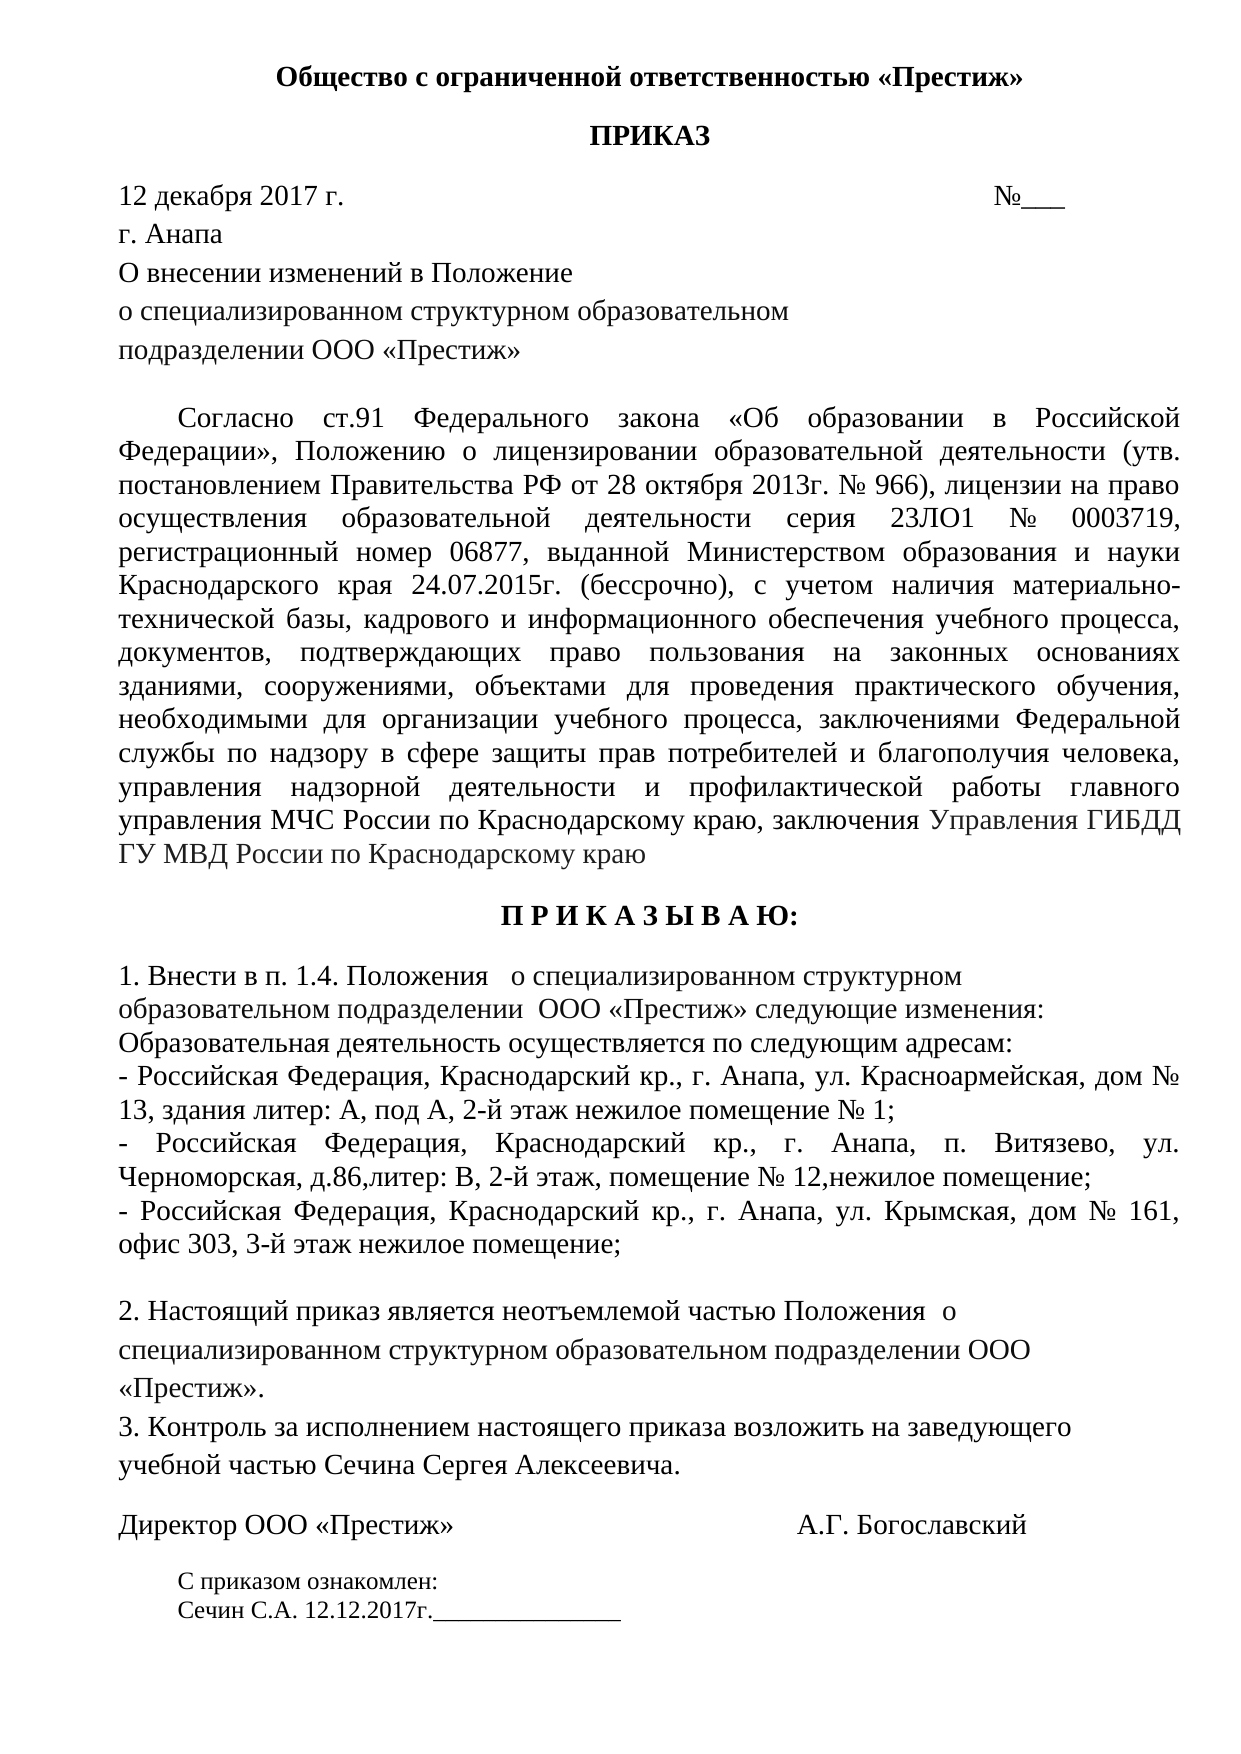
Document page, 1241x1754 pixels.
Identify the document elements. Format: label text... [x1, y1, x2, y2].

text С приказом ознакомлен: [118, 1566, 1181, 1595]
text П Р И К А З Ы В А Ю: [118, 898, 1181, 932]
text 2. Настоящий приказ является неотъемлемой частью Положения о специализированном структурном образовательном подразделении ООО «Престиж». 3. Контроль за исполнением настоящего приказа возложить на заведующего учебной частью Сечина Сергея Алексеевича. [118, 1293, 1181, 1481]
text 12 декабря 2017 г. №___ г. Анапа О внесении изменений в Положение о специализированном структурном образовательном подразделении ООО «Престиж» [118, 178, 1181, 366]
text Согласно ст.91 Федерального закона «Об образовании в Российской Федерации», Положению о лицензировании образовательной деятельности (утв. постановлением Правительства РФ от 28 октября 2013г. № 966), лицензии на право осуществления образовательной деятельности серия 23ЛО1 № 0003719, регистрационный номер 06877, выданной Министерством образования и науки Краснодарского края 24.07.2015г. (бессрочно), с учетом наличия материально-технической базы, кадрового и информационного обеспечения учебного процесса, документов, подтверждающих право пользования на законных основаниях зданиями, сооружениями, объектами для проведения практического обучения, необходимыми для организации учебного процесса, заключениями Федеральной службы по надзору в сфере защиты прав потребителей и благополучия человека, управления надзорной деятельности и профилактической работы главного управления МЧС России по Краснодарскому краю, заключения Управления ГИБДД ГУ МВД России по Краснодарскому краю [118, 400, 1181, 869]
text ПРИКАЗ [118, 118, 1181, 152]
text - Российская Федерация, Краснодарский кр., г. Анапа, ул. Крымская, дом № 161, офис 303, 3-й этаж нежилое помещение; [118, 1193, 1181, 1260]
text - Российская Федерация, Краснодарский кр., г. Анапа, п. Витязево, ул. Черноморская, д.86,литер: В, 2-й этаж, помещение № 12,нежилое помещение; [118, 1126, 1181, 1193]
text Сечин С.А. 12.12.2017г._______________ [118, 1595, 1181, 1624]
text Образовательная деятельность осуществляется по следующим адресам: [118, 1025, 1181, 1058]
subtitle 1. Внести в п. 1.4. Положения о специализированном структурном образовательном подразделении ООО «Престиж» следующие изменения: [118, 958, 1181, 1025]
text - Российская Федерация, Краснодарский кр., г. Анапа, ул. Красноармейская, дом № 13, здания литер: А, под А, 2-й этаж нежилое помещение № 1; [118, 1058, 1181, 1126]
text Директор ООО «Престиж» А.Г. Богославский [118, 1507, 1181, 1540]
text Общество с ограниченной ответственностью «Престиж» [118, 59, 1181, 93]
